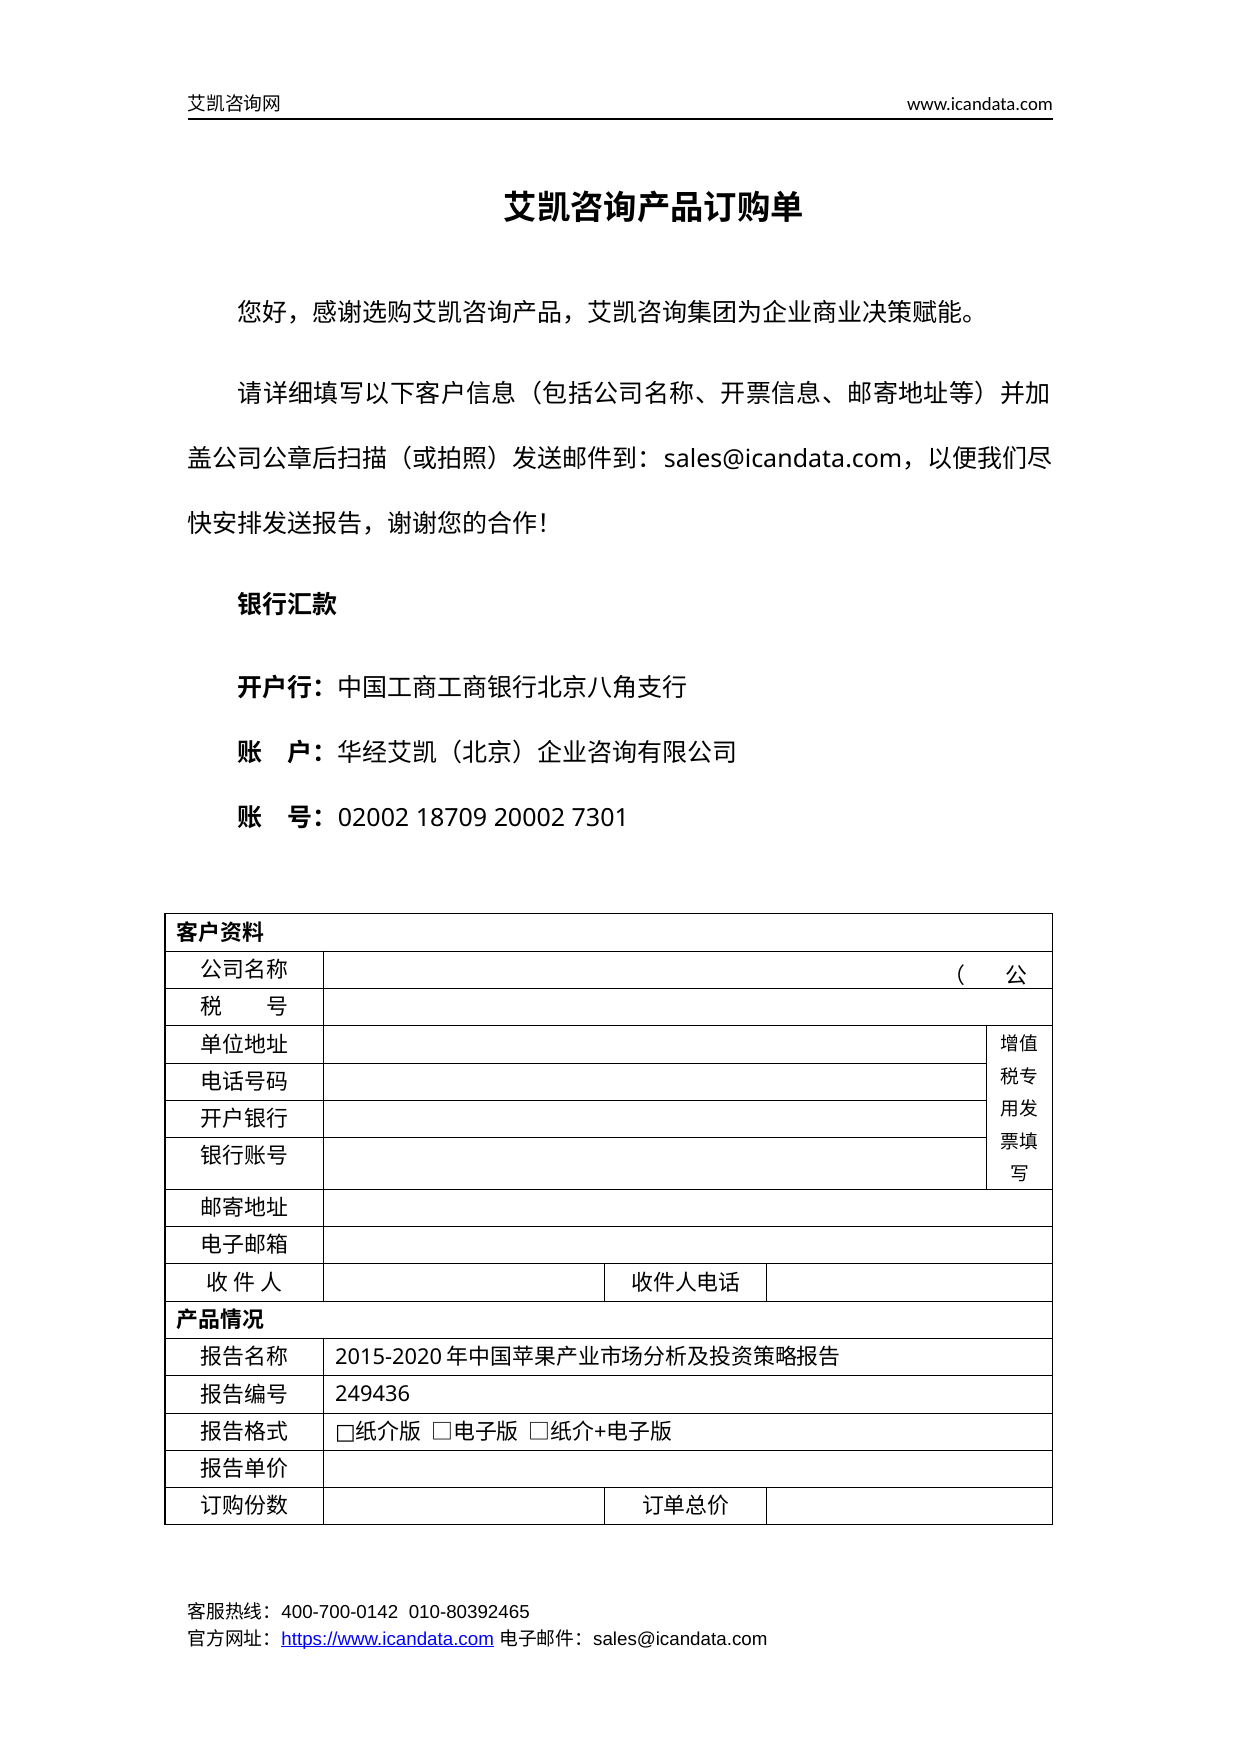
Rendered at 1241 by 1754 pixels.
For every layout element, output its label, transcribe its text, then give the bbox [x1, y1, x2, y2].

table_cell [324, 1227, 1052, 1263]
table_cell 收 件 人 [166, 1264, 323, 1301]
table_cell 增值税专用发票填写 [987, 1026, 1052, 1189]
text 账 户：华经艾凯（北京）企业咨询有限公司 [187, 718, 1053, 783]
text 艾凯咨询产品订购单 [187, 172, 1053, 237]
table_cell 单位地址 [166, 1026, 323, 1062]
table_cell 产品情况 [166, 1302, 1052, 1338]
table_cell [324, 1138, 986, 1189]
table_cell [324, 1488, 604, 1524]
table_cell 开户银行 [166, 1101, 323, 1137]
table_cell [324, 1451, 1052, 1487]
table_cell [324, 1064, 986, 1100]
table_header 客户资料 [166, 914, 1052, 951]
table_cell 2015-2020年中国苹果产业市场分析及投资策略报告 [324, 1339, 1052, 1375]
table_cell [324, 989, 1052, 1025]
text 开户行：中国工商工商银行北京八角支行 [187, 653, 1053, 718]
table_cell 报告编号 [166, 1376, 323, 1412]
table_cell □纸介版 □电子版 □纸介+电子版 [324, 1414, 1052, 1450]
table_cell 电话号码 [166, 1064, 323, 1100]
table_cell [767, 1488, 1052, 1524]
table_cell 报告格式 [166, 1414, 323, 1450]
table_cell 订购份数 [166, 1488, 323, 1524]
table_cell [324, 952, 1052, 988]
text 账 号：02002 18709 20002 7301 [187, 783, 1053, 848]
table_cell 报告单价 [166, 1451, 323, 1487]
table_cell 税 号 [166, 989, 323, 1025]
table_cell 公司名称 [166, 952, 323, 988]
table_cell [767, 1264, 1052, 1301]
table_cell 银行账号 [166, 1138, 323, 1189]
table_cell 249436 [324, 1376, 1052, 1412]
table_cell 订单总价 [605, 1488, 766, 1524]
table_cell 邮寄地址 [166, 1190, 323, 1226]
table_cell [324, 1101, 986, 1137]
table_cell 电子邮箱 [166, 1227, 323, 1263]
text 银行汇款 [187, 570, 1053, 635]
table_cell [324, 1190, 1052, 1226]
text 请详细填写以下客户信息（包括公司名称、开票信息、邮寄地址等）并加盖公司公章后扫描（或拍照）发送邮件到：sales@icandata.com，以便我们尽快安排发送报告，谢谢您的合作！ [187, 359, 1053, 554]
table_cell [324, 1026, 986, 1062]
table_cell [324, 1264, 604, 1301]
text 您好，感谢选购艾凯咨询产品，艾凯咨询集团为企业商业决策赋能。 [187, 278, 1053, 343]
table_cell 收件人电话 [605, 1264, 766, 1301]
table_cell 报告名称 [166, 1339, 323, 1375]
